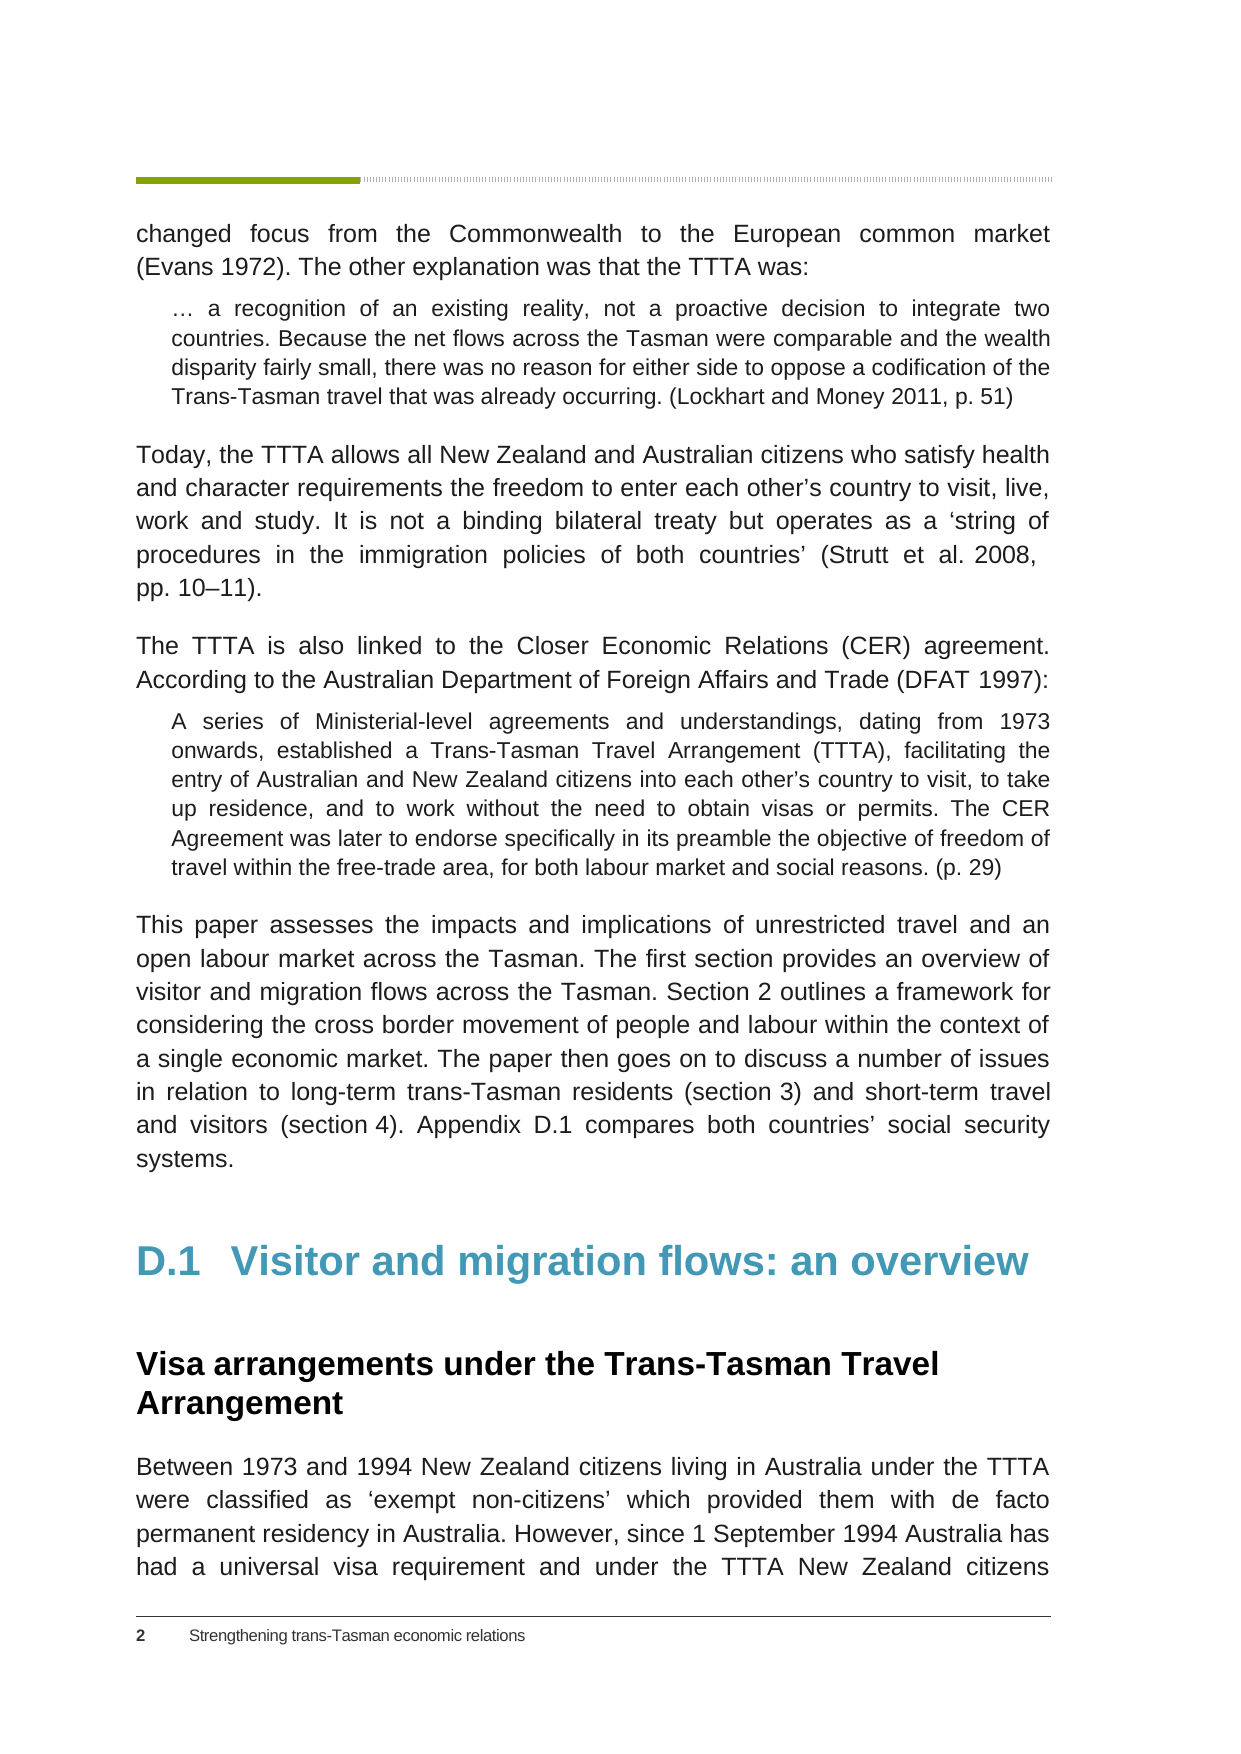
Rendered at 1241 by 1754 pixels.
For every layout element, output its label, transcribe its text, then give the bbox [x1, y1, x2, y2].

subtitle D.1 Visitor and migration flows: an overview [136, 1235, 1051, 1285]
text A series of Ministerial-level agreements and understandings, dating from 1973 onwards, established a Trans-Tasman Travel Arrangement (TTTA), facilitating the entry of Australian and New Zealand citizens into each other’s country to visit, to take up residence, and to work without the need to obtain visas or permits. The CER Agreement was later to endorse specifically in its preamble the objective of freedom of travel within the free-trade area, for both labour market and social reasons. (p. 29) [171, 706, 1051, 881]
text … a recognition of an existing reality, not a proactive decision to integrate two countries. Because the net flows across the Tasman were comparable and the wealth disparity fairly small, there was no reason for either side to oppose a codification of the Trans-Tasman travel that was already occurring. (Lockhart and Money 2011, p. 51) [171, 293, 1051, 410]
text Today, the TTTA allows all New Zealand and Australian citizens who satisfy health and character requirements the freedom to enter each other’s country to visit, live, work and study. It is not a binding bilateral treaty but operates as a ‘string of procedures in the immigration policies of both countries’ (Strutt et al. 2008, pp. 10–11). [136, 435, 1051, 602]
text This paper assesses the impacts and implications of unrestricted travel and an open labour market across the Tasman. The first section provides an overview of visitor and migration flows across the Tasman. Section 2 outlines a framework for considering the cross border movement of people and labour within the context of a single economic market. The paper then goes on to discuss a number of issues in relation to long-term trans-Tasman residents (section 3) and short-term travel and visitors (section 4). Appendix D.1 compares both countries’ social security systems. [136, 906, 1051, 1173]
subtitle Visa arrangements under the Trans-Tasman Travel Arrangement [136, 1343, 1051, 1423]
text The TTTA is also linked to the Closer Economic Relations (CER) agreement. According to the Australian Department of Foreign Affairs and Trade (DFAT 1997): [136, 627, 1051, 693]
